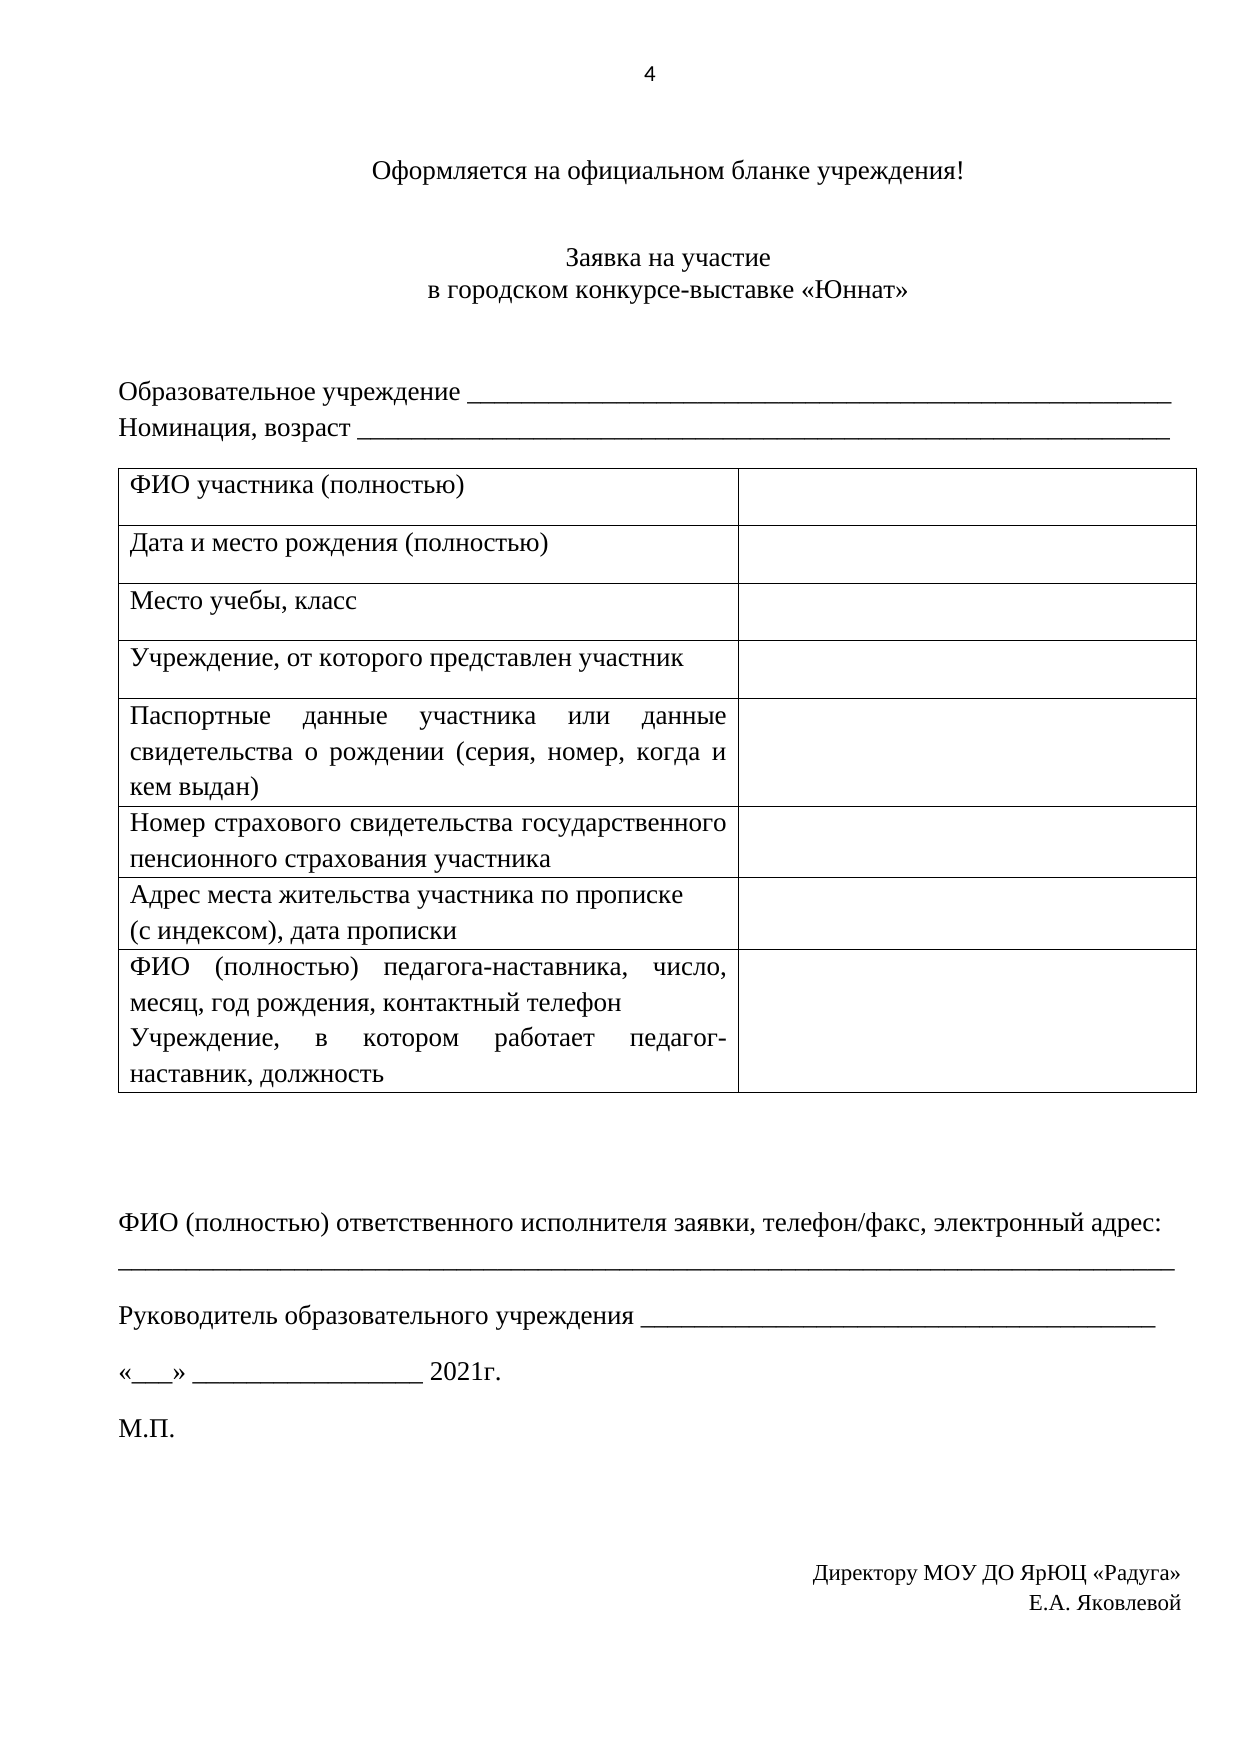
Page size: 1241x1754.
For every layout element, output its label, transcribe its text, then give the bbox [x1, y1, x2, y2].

table_cell [739, 807, 1196, 877]
text Заявка на участие [155, 242, 1181, 273]
table_cell Место учебы, класс [119, 584, 738, 640]
text ФИО (полностью) ответственного исполнителя заявки, телефон/факс, электронный адрес: ______________________________________________________________________________ [118, 1206, 1181, 1273]
text Руководитель образовательного учреждения ______________________________________ [118, 1299, 1181, 1330]
table_cell [739, 641, 1196, 698]
text М.П. [118, 1412, 1181, 1443]
table_cell ФИО (полностью) педагога-наставника, число, месяц, год рождения, контактный телефон Учреждение, в котором работает педагог-наставник, должность [119, 950, 738, 1092]
text Оформляется на официальном бланке учреждения! [156, 154, 1181, 185]
table_cell [739, 950, 1196, 1092]
table_header ФИО участника (полностью) [119, 469, 738, 525]
text Образовательное учреждение ____________________________________________________ [118, 375, 1181, 406]
text в городском конкурсе-выставке «Юннат» [155, 273, 1181, 304]
text Номинация, возраст ____________________________________________________________ [118, 411, 1181, 442]
table_cell Учреждение, от которого представлен участник [119, 641, 738, 698]
table_cell Дата и место рождения (полностью) [119, 526, 738, 583]
text Директору МОУ ДО ЯрЮЦ «Радуга» [118, 1559, 1181, 1585]
table_cell Паспортные данные участника или данные свидетельства о рождении (серия, номер, когда и кем выдан) [119, 699, 738, 806]
text «___» _________________ 2021г. [118, 1355, 1181, 1386]
text Е.А. Яковлевой [118, 1589, 1181, 1616]
table_cell Номер страхового свидетельства государственного пенсионного страхования участника [119, 807, 738, 877]
table_cell Адрес места жительства участника по прописке (с индексом), дата прописки [119, 878, 738, 949]
table_cell [739, 878, 1196, 949]
table_cell [739, 584, 1196, 640]
table_cell [739, 699, 1196, 806]
table_cell [739, 526, 1196, 583]
table_header [739, 469, 1196, 525]
